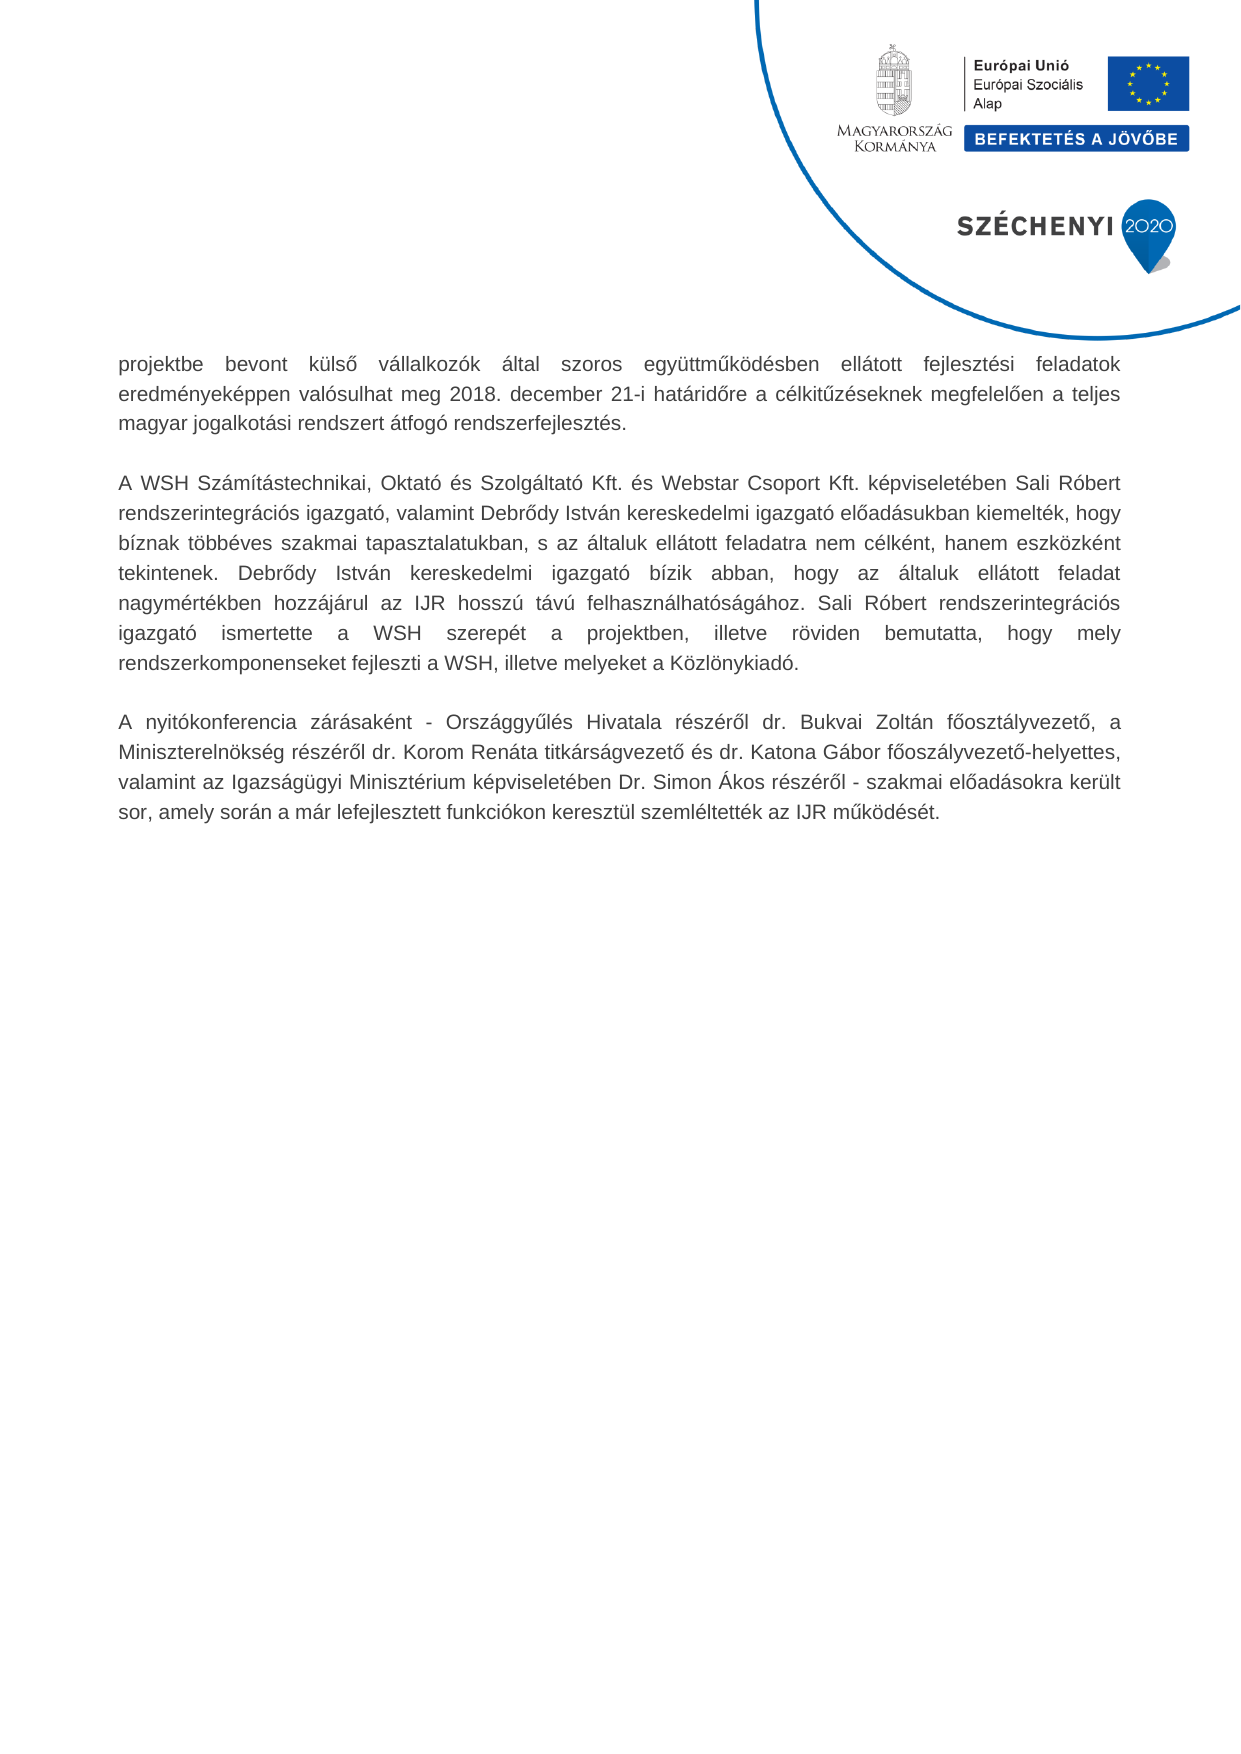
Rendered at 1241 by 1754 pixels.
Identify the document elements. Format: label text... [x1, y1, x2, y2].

text projektbe bevont külső vállalkozók által szoros együttműködésben ellátott fejlesztési feladatok eredményeképpen valósulhat meg 2018. december 21-i határidőre a célkitűzéseknek megfelelően a teljes magyar jogalkotási rendszert átfogó rendszerfejlesztés. [118, 351, 1122, 435]
text A nyitókonferencia zárásaként - Országgyűlés Hivatala részéről dr. Bukvai Zoltán főosztályvezető, a Miniszterelnökség részéről dr. Korom Renáta titkárságvezető és dr. Katona Gábor főoszályvezető-helyettes, valamint az Igazságügyi Minisztérium képviseletében Dr. Simon Ákos részéről - szakmai előadásokra került sor, amely során a már lefejlesztett funkciókon keresztül szemléltették az IJR működését. [118, 710, 1122, 824]
picture [708, 0, 1241, 368]
text A WSH Számítástechnikai, Oktató és Szolgáltató Kft. és Webstar Csoport Kft. képviseletében Sali Róbert rendszerintegrációs igazgató, valamint Debrődy István kereskedelmi igazgató előadásukban kiemelték, hogy bíznak többéves szakmai tapasztalatukban, s az általuk ellátott feladatra nem célként, hanem eszközként tekintenek. Debrődy István kereskedelmi igazgató bízik abban, hogy az általuk ellátott feladat nagymértékben hozzájárul az IJR hosszú távú felhasználhatóságához. Sali Róbert rendszerintegrációs igazgató ismertette a WSH szerepét a projektben, illetve röviden bemutatta, hogy mely rendszerkomponenseket fejleszti a WSH, illetve melyeket a Közlönykiadó. [118, 471, 1122, 674]
